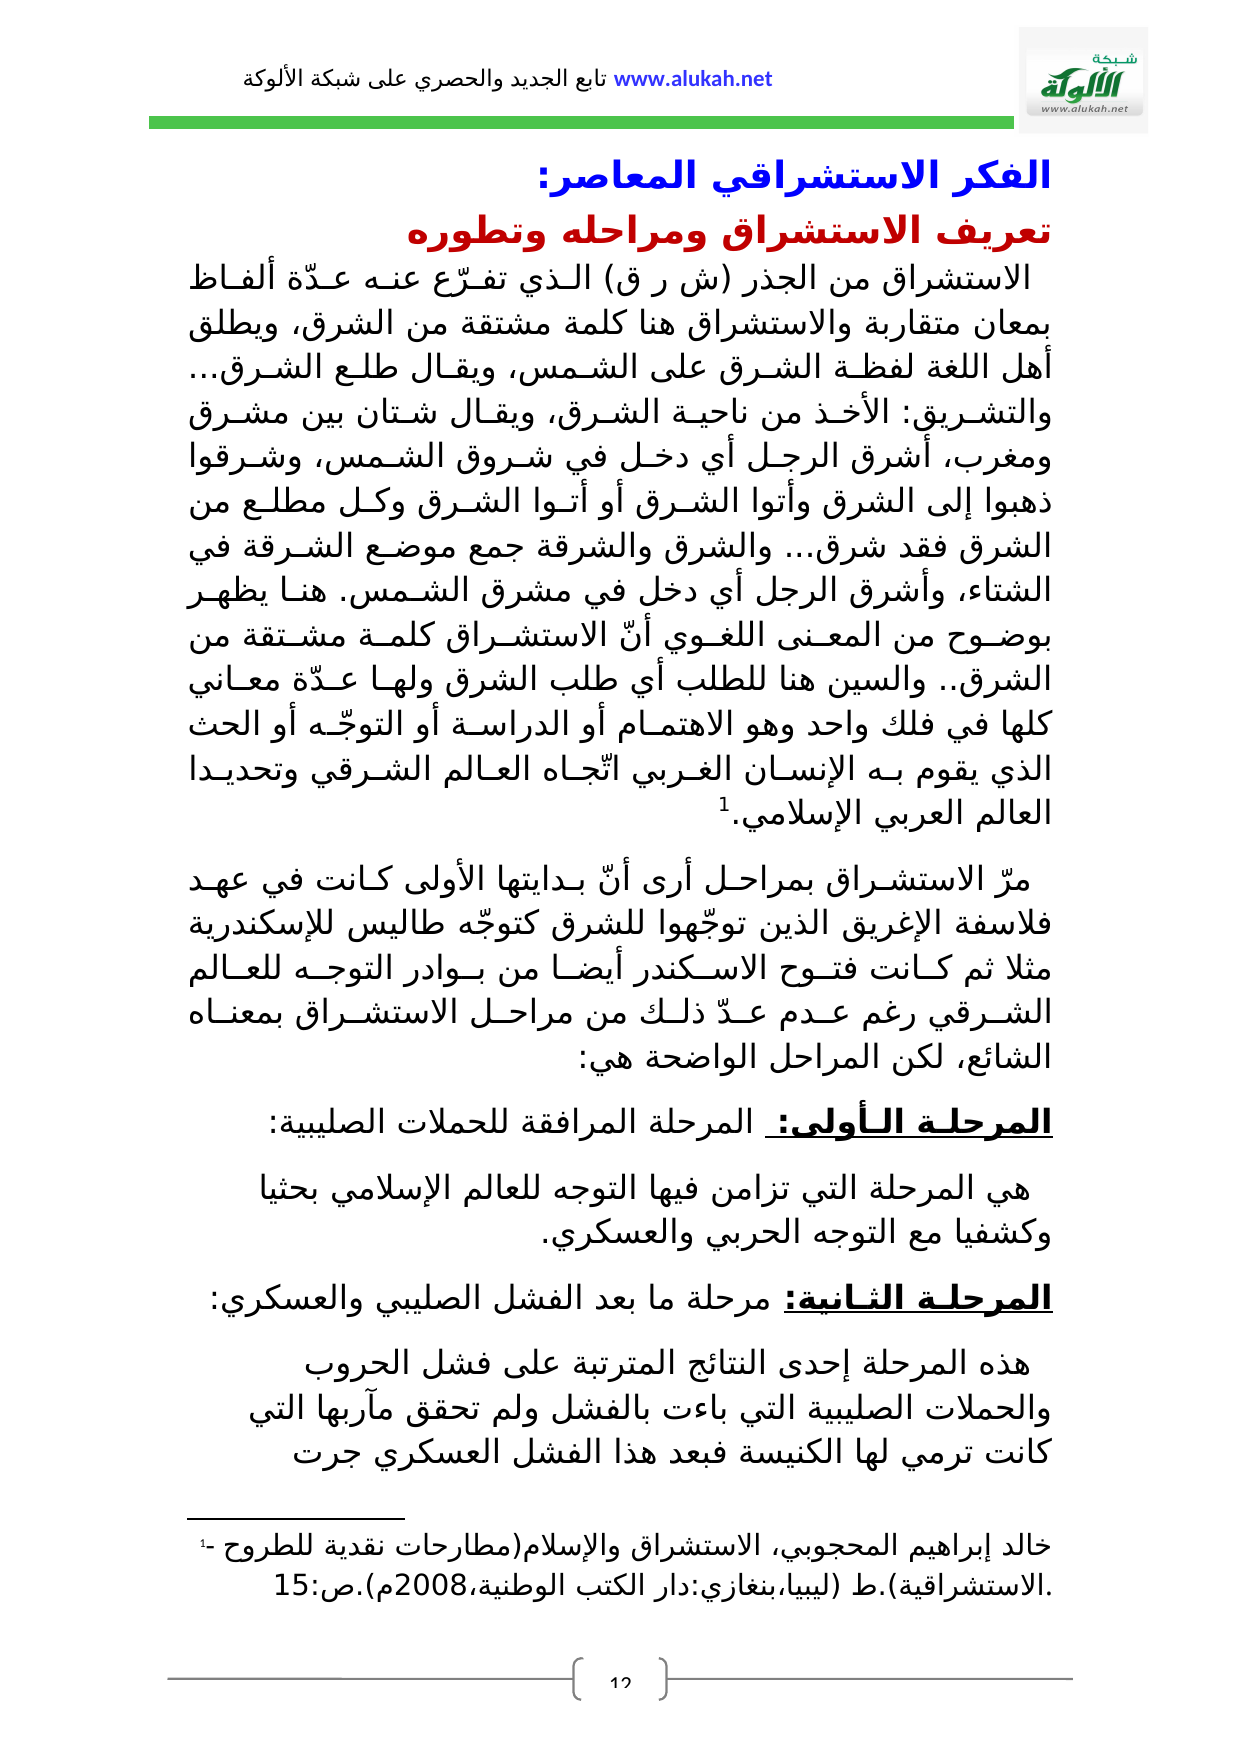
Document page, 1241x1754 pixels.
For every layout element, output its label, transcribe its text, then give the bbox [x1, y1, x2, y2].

text مرّ الاستشراق بمراحل أرى أنّ بدايتها الأولى كانت في عهد فلاسفة الإغريق الذين توجّهوا للشرق كتوجّه طاليس للإسكندرية مثلا ثم كانت فتوح الاسكندر أيضا من بوادر التوجه للعالم الشرقي رغم عدم عدّ ذلك من مراحل الاستشراق بمعناه الشائع، لكن المراحل الواضحة هي: [187, 859, 1053, 1076]
text المرحلـة الـأولى: المرحلة المرافقة للحملات الصليبية: [187, 1103, 1053, 1142]
text الاستشراق من الجذر (ش ر ق) الذي تفرّع عنه عدّة ألفاظ بمعان متقاربة والاستشراق هنا كلمة مشتقة من الشرق، ويطلق أهل اللغة لفظة الشرق على الشمس، ويقال طلع الشرق... والتشريق: الأخذ من ناحية الشرق، ويقال شتان بين مشرق ومغرب، أشرق الرجل أي دخل في شروق الشمس، وشرقوا ذهبوا إلى الشرق وأتوا الشرق أو أتوا الشرق وكل مطلع من الشرق فقد شرق... والشرق والشرقة جمع موضع الشرقة في الشتاء، وأشرق الرجل أي دخل في مشرق الشمس. هنا يظهر بوضوح من المعنى اللغوي أنّ الاستشراق كلمة مشتقة من الشرق.. والسين هنا للطلب أي طلب الشرق ولها عدّة معاني كلها في فلك واحد وهو الاهتمام أو الدراسة أو التوجّه أو الحث الذي يقوم به الإنسان الغربي اتّجاه العالم الشرقي وتحديدا العالم العربي الإسلامي. [187, 258, 1053, 832]
text هي المرحلة التي تزامن فيها التوجه للعالم الإسلامي بحثيا وكشفيا مع التوجه الحربي والعسكري. [187, 1168, 1053, 1252]
subtitle تعريف الاستشراق ومراحله وتطوره [187, 208, 1053, 252]
text المرحلـة الثـانية: مرحلة ما بعد الفشل الصليبي والعسكري: [187, 1278, 1053, 1317]
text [187, 1343, 1053, 1472]
subtitle الفكر الاستشراقي المعاصر: [187, 154, 1053, 198]
